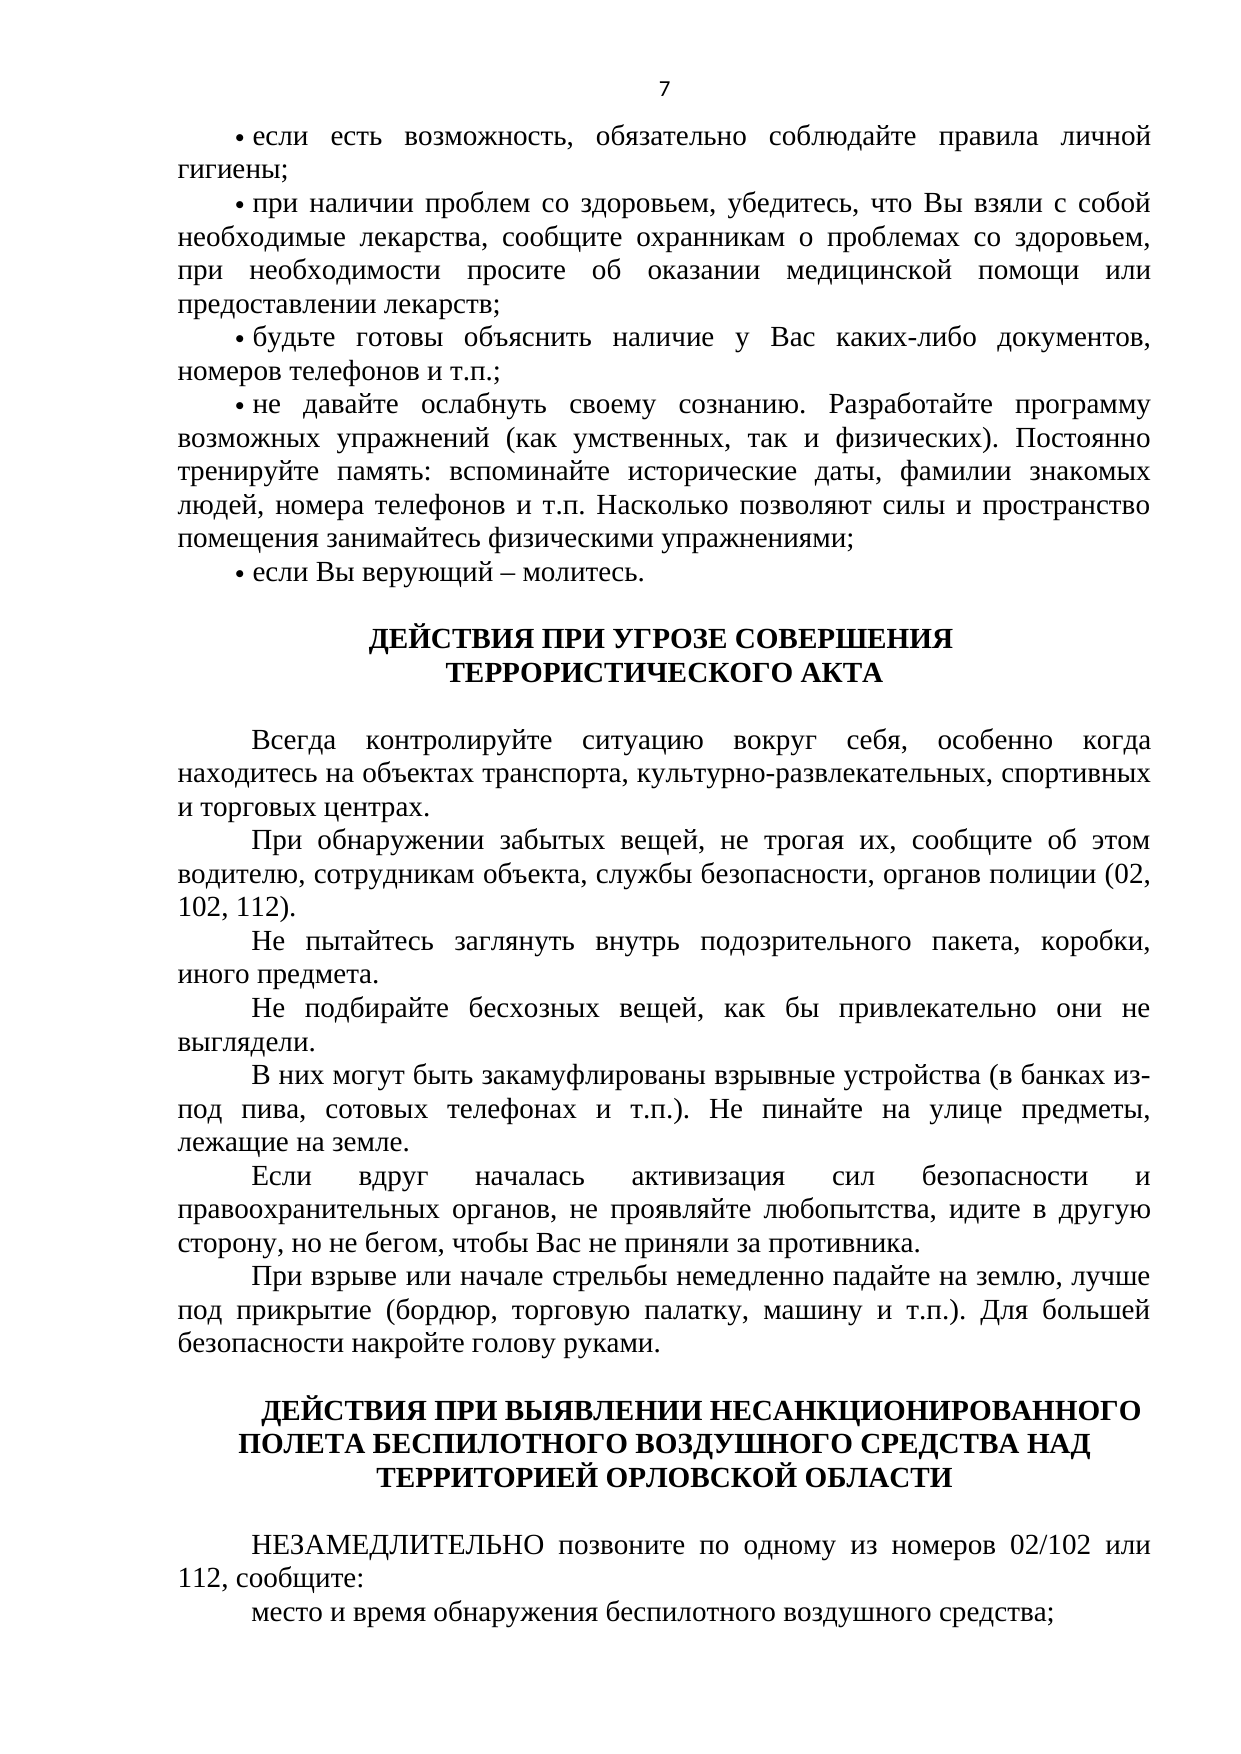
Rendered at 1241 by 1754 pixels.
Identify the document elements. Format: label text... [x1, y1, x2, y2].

text ДЕЙСТВИЯ ПРИ УГРОЗЕ СОВЕРШЕНИЯ ТЕРРОРИСТИЧЕСКОГО АКТА [177, 621, 1152, 688]
text НЕЗАМЕДЛИТЕЛЬНО позвоните по одному из номеров 02/102 или 112, сообщите: [177, 1527, 1152, 1594]
list будьте готовы объяснить наличие у Вас каких-либо документов, номеров телефонов и т.п.; [177, 319, 1152, 386]
list не давайте ослабнуть своему сознанию. Разработайте программу возможных упражнений (как умственных, так и физических). Постоянно тренируйте память: вспоминайте исторические даты, фамилии знакомых людей, номера телефонов и т.п. Насколько позволяют силы и пространство помещения занимайтесь физическими упражнениями; [177, 386, 1152, 554]
text В них могут быть закамуфлированы взрывные устройства (в банках из-под пива, сотовых телефонах и т.п.). Не пинайте на улице предметы, лежащие на земле. [177, 1057, 1152, 1158]
list при наличии проблем со здоровьем, убедитесь, что Вы взяли с собой необходимые лекарства, сообщите охранникам о проблемах со здоровьем, при необходимости просите об оказании медицинской помощи или предоставлении лекарств; [177, 185, 1152, 319]
text При обнаружении забытых вещей, не трогая их, сообщите об этом водителю, сотрудникам объекта, службы безопасности, органов полиции (02, 102, 112). [177, 822, 1152, 923]
list если Вы верующий – молитесь. [177, 554, 1152, 588]
text При взрыве или начале стрельбы немедленно падайте на землю, лучше под прикрытие (бордюр, торговую палатку, машину и т.п.). Для большей безопасности накройте голову руками. [177, 1258, 1152, 1359]
text Не пытайтесь заглянуть внутрь подозрительного пакета, коробки, иного предмета. [177, 923, 1152, 990]
text место и время обнаружения беспилотного воздушного средства; [177, 1594, 1152, 1627]
text Всегда контролируйте ситуацию вокруг себя, особенно когда находитесь на объектах транспорта, культурно-развлекательных, спортивных и торговых центрах. [177, 722, 1152, 822]
text Не подбирайте бесхозных вещей, как бы привлекательно они не выглядели. [177, 990, 1152, 1057]
list если есть возможность, обязательно соблюдайте правила личной гигиены; [177, 118, 1152, 185]
text ДЕЙСТВИЯ ПРИ ВЫЯВЛЕНИИ НЕСАНКЦИОНИРОВАННОГО ПОЛЕТА БЕСПИЛОТНОГО ВОЗДУШНОГО СРЕДСТВА НАД ТЕРРИТОРИЕЙ ОРЛОВСКОЙ ОБЛАСТИ [177, 1393, 1152, 1493]
text Если вдруг началась активизация сил безопасности и правоохранительных органов, не проявляйте любопытства, идите в другую сторону, но не бегом, чтобы Вас не приняли за противника. [177, 1158, 1152, 1258]
